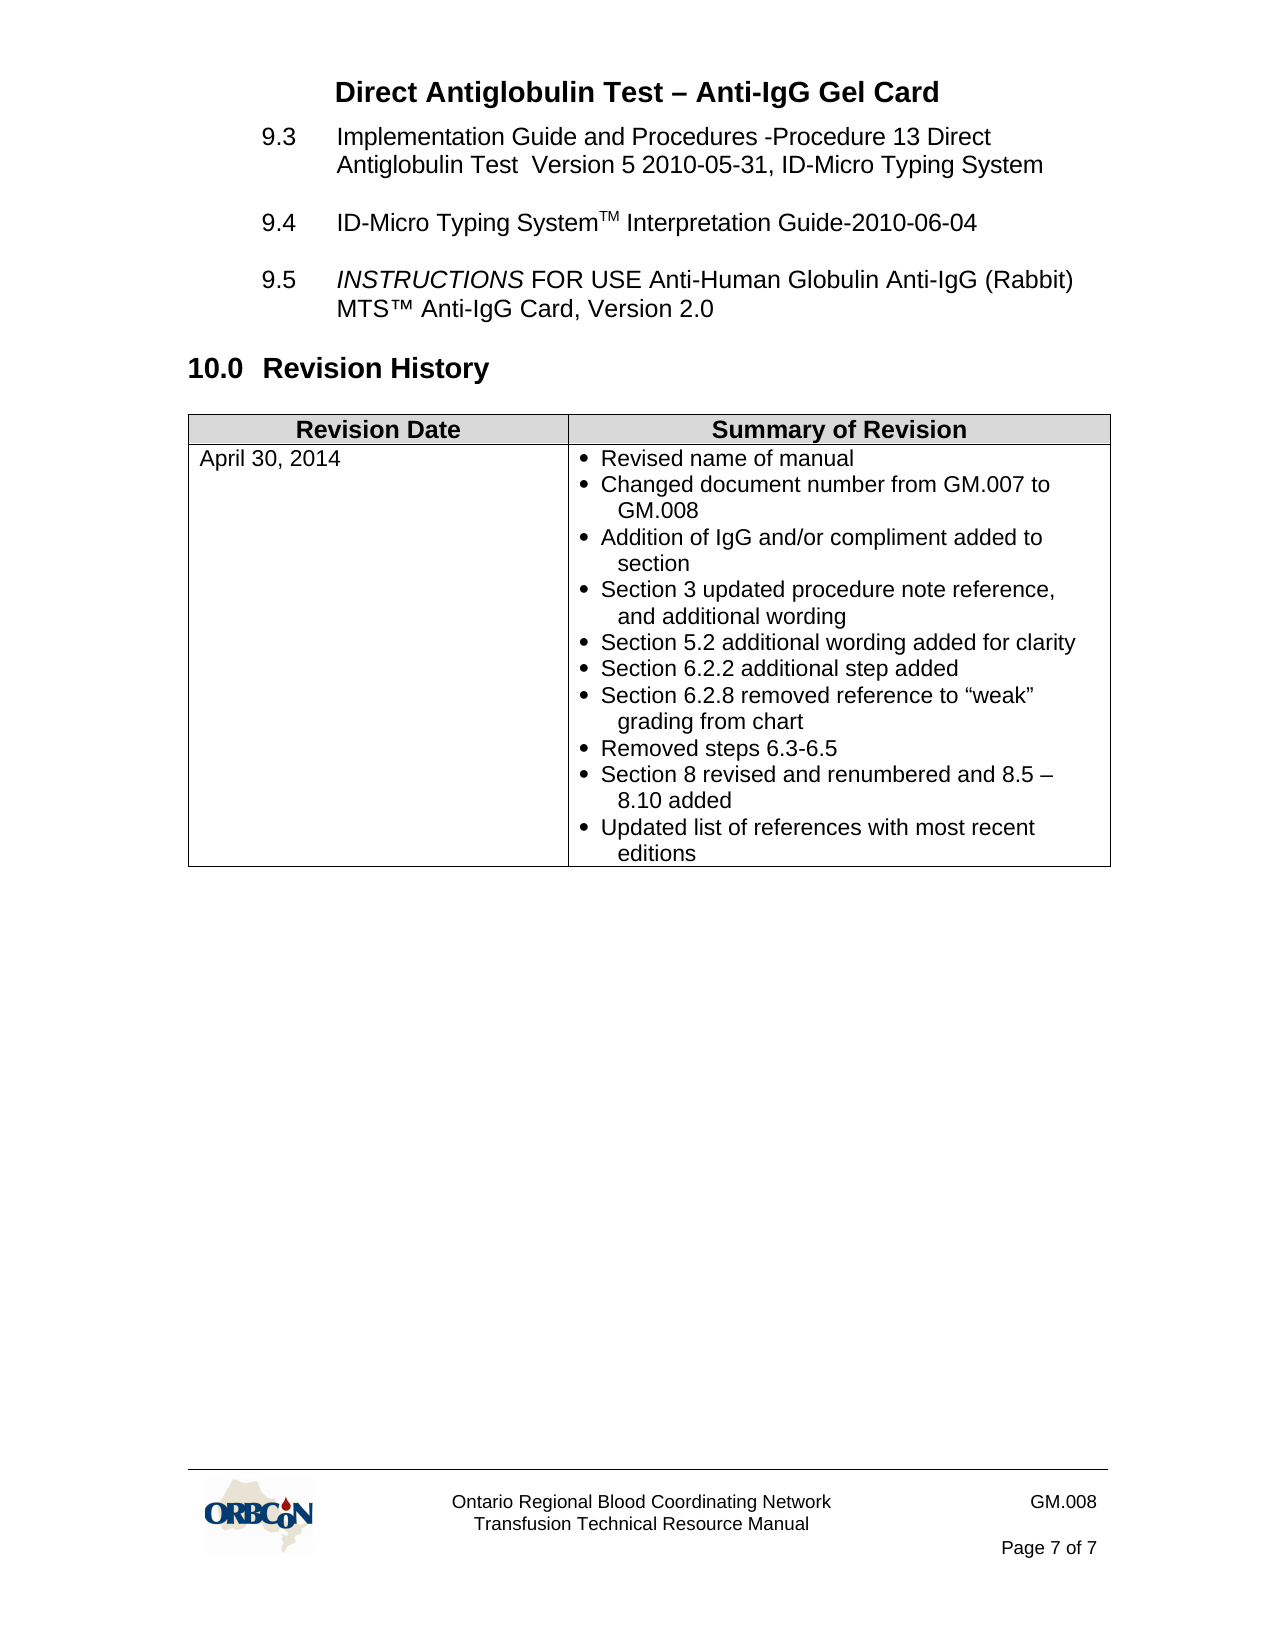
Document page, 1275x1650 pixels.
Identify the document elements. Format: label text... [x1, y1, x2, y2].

picture [205, 1479, 313, 1553]
list Implementation Guide and Procedures -Procedure 13 Direct Antiglobulin Test Version 5 2010-05-31, ID-Micro Typing System [261, 121, 1087, 179]
list ID-Micro Typing SystemTM Interpretation Guide-2010-06-04 [261, 208, 1087, 236]
table_header Summary of Revision [569, 415, 1110, 443]
table_cell April 30, 2014 [189, 445, 568, 866]
table_header Revision Date [189, 415, 568, 443]
list INSTRUCTIONS FOR USE Anti-Human Globulin Anti-IgG (Rabbit) MTS™ Anti-IgG Card, Version 2.0 [261, 265, 1087, 323]
table_cell Revised name of manual Changed document number from GM.007 to GM.008 Addition of IgG and/or compliment added to section Section 3 updated procedure note reference, and additional wording Section 5.2 additional wording added for clarity Section 6.2.2 additional step added Section 6.2.8 removed reference to “weak” grading from chart Removed steps 6.3-6.5 Section 8 revised and renumbered and 8.5 – 8.10 added Updated list of references with most recent editions [569, 445, 1110, 866]
list Revision History [187, 351, 1087, 385]
